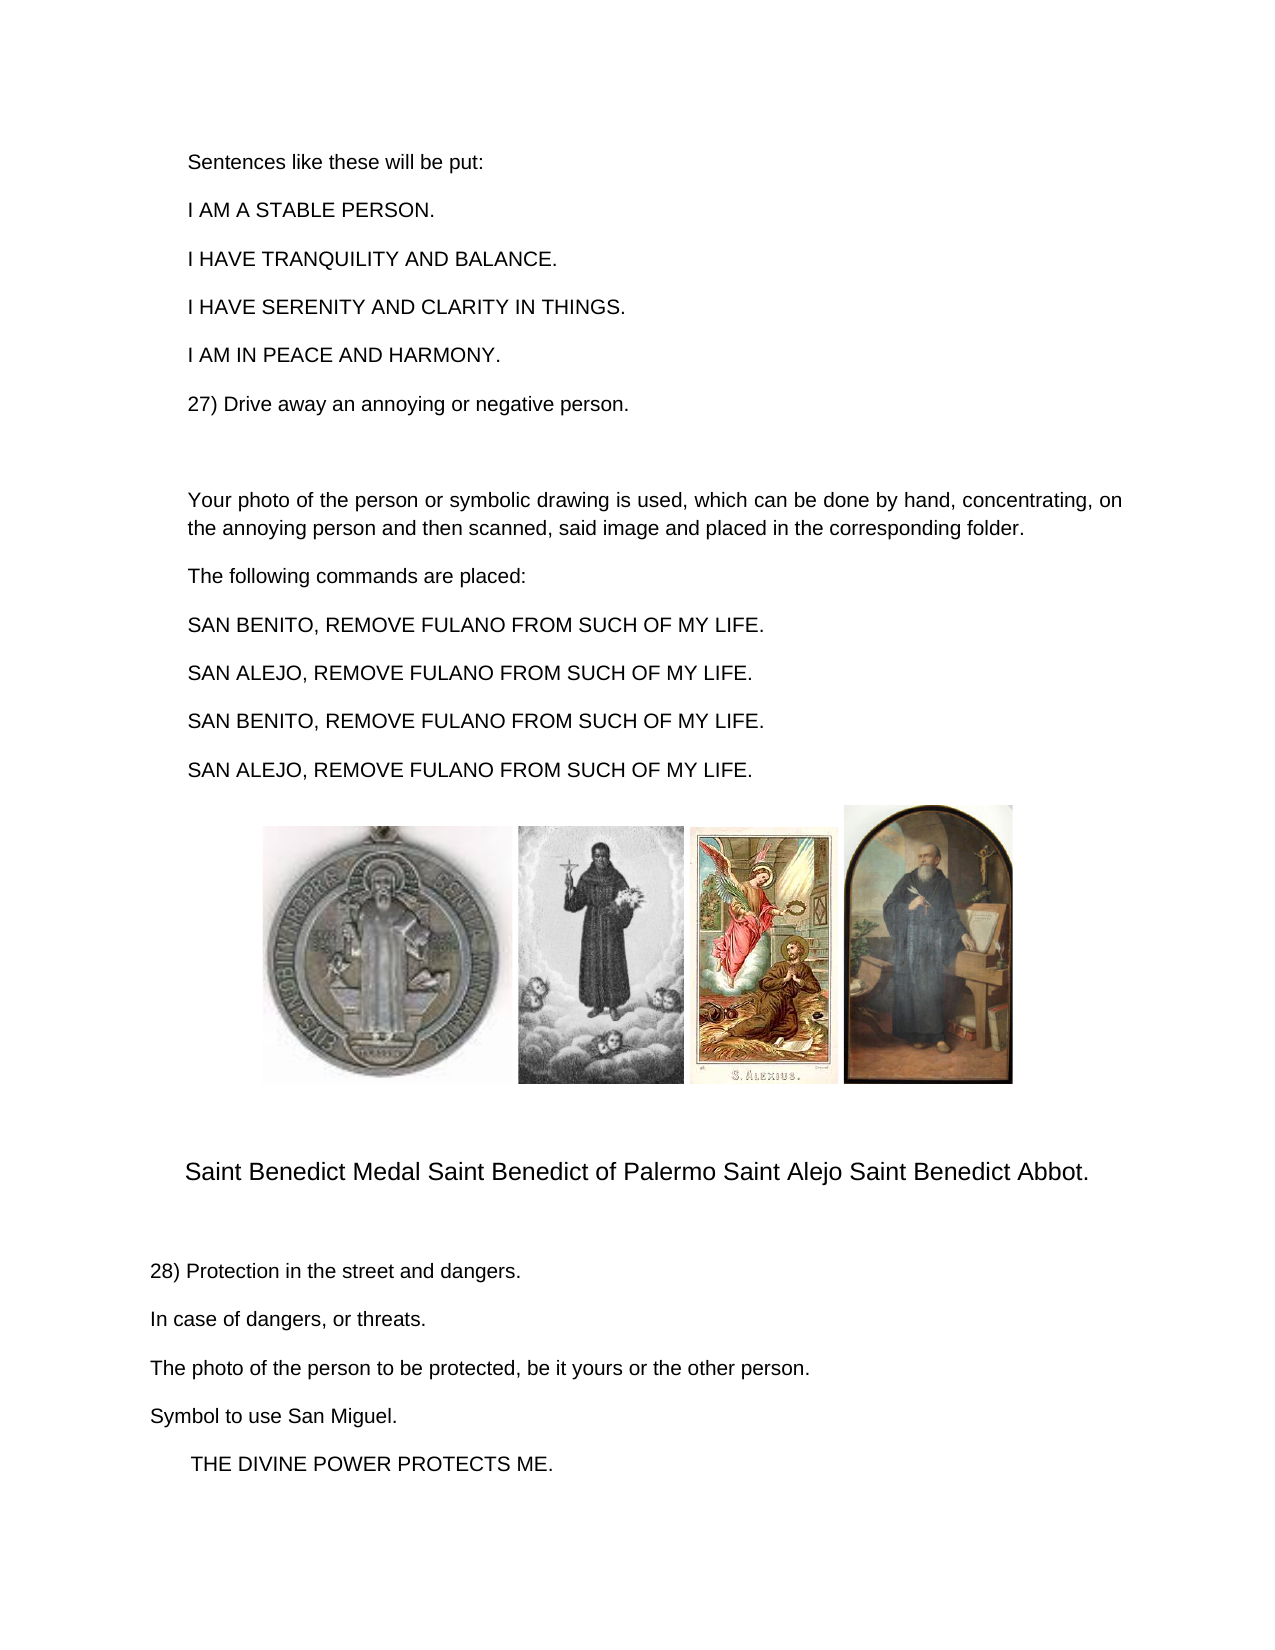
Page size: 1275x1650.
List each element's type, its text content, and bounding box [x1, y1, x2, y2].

picture [689, 827, 839, 1084]
text Sentences like these will be put: [187, 150, 1125, 174]
text I HAVE SERENITY AND CLARITY IN THINGS. [187, 295, 1125, 319]
text SAN BENITO, REMOVE FULANO FROM SUCH OF MY LIFE. [187, 709, 1125, 733]
text Saint Benedict Medal Saint Benedict of Palermo Saint Alejo Saint Benedict Abbot. [150, 1157, 1125, 1185]
text The following commands are placed: [187, 564, 1125, 588]
text THE DIVINE POWER PROTECTS ME. [150, 1452, 1125, 1476]
text 28) Protection in the street and dangers. [150, 1259, 1125, 1283]
text Symbol to use San Miguel. [150, 1404, 1125, 1428]
text I AM IN PEACE AND HARMONY. [187, 343, 1125, 367]
text SAN ALEJO, REMOVE FULANO FROM SUCH OF MY LIFE. [187, 757, 1125, 781]
text In case of dangers, or threats. [150, 1307, 1125, 1331]
picture [843, 805, 1013, 1084]
text Your photo of the person or symbolic drawing is used, which can be done by hand, concentrating, on the annoying person and then scanned, said image and placed in the corresponding folder. [187, 488, 1125, 540]
text 27) Drive away an annoying or negative person. [187, 392, 1125, 416]
text I AM A STABLE PERSON. [187, 198, 1125, 222]
text The photo of the person to be protected, be it yours or the other person. [150, 1356, 1125, 1379]
text SAN ALEJO, REMOVE FULANO FROM SUCH OF MY LIFE. [187, 661, 1125, 685]
picture [262, 826, 513, 1084]
picture [518, 826, 684, 1084]
text I HAVE TRANQUILITY AND BALANCE. [187, 247, 1125, 271]
text SAN BENITO, REMOVE FULANO FROM SUCH OF MY LIFE. [187, 612, 1125, 636]
